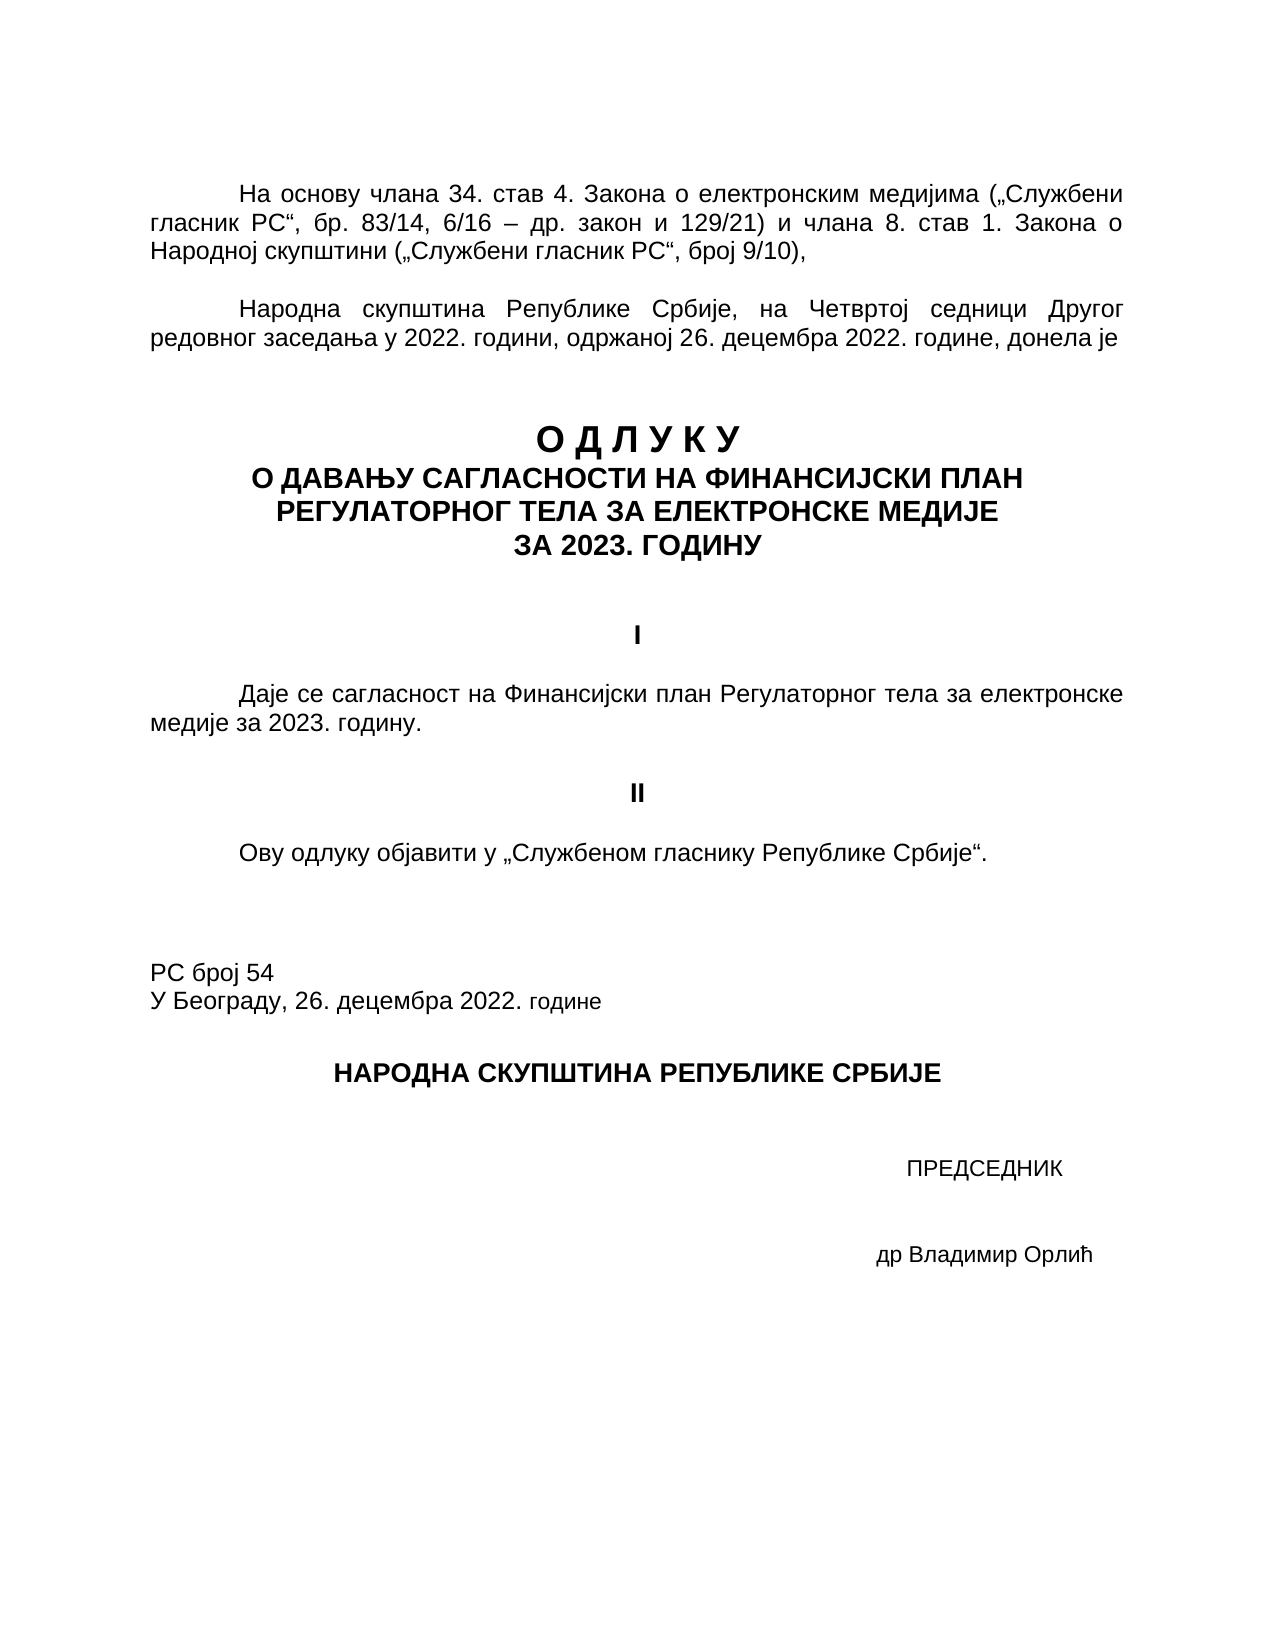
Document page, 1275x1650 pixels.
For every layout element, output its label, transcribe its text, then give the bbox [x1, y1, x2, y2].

text На основу члана 34. став 4. Закона о електронским медијима („Службени гласник РС“, бр. 83/14, 6/16 – др. закон и 129/21) и члана 8. став 1. Закона о Народној скупштини („Службени гласник РС“, број 9/10), [150, 179, 1125, 265]
text РС број 54 [150, 957, 1125, 986]
text II [150, 777, 1125, 809]
text Народна скупштина Републике Србије, на Четвртој седници Другог редовног заседања у 2022. години, одржаној 26. децембра 2022. године, донела је [150, 294, 1125, 351]
text Ову одлуку објавити у „Службеном гласнику Републике Србије“. [150, 837, 1125, 866]
text О Д Л У К У [150, 417, 1125, 461]
text О ДАВАЊУ САГЛАСНОСТИ НА ФИНАНСИЈСКИ ПЛАН РЕГУЛАТОРНОГ ТЕЛА ЗА ЕЛЕКТРОНСКЕ МЕДИЈЕ [150, 461, 1125, 528]
text др Владимир Орлић [150, 1241, 1125, 1267]
text НАРОДНА СКУПШТИНА РЕПУБЛИКЕ СРБИЈЕ [150, 1057, 1125, 1088]
text ПРЕДСЕДНИК [150, 1155, 1125, 1182]
text У Београду, 26. децембра 2022. године [150, 986, 1125, 1015]
text ЗА 2023. ГОДИНУ [150, 528, 1125, 561]
text Даје се сагласност на Финансијски план Регулаторног тела за електронске медије за 2023. годину. [150, 679, 1125, 736]
text I [150, 619, 1125, 650]
